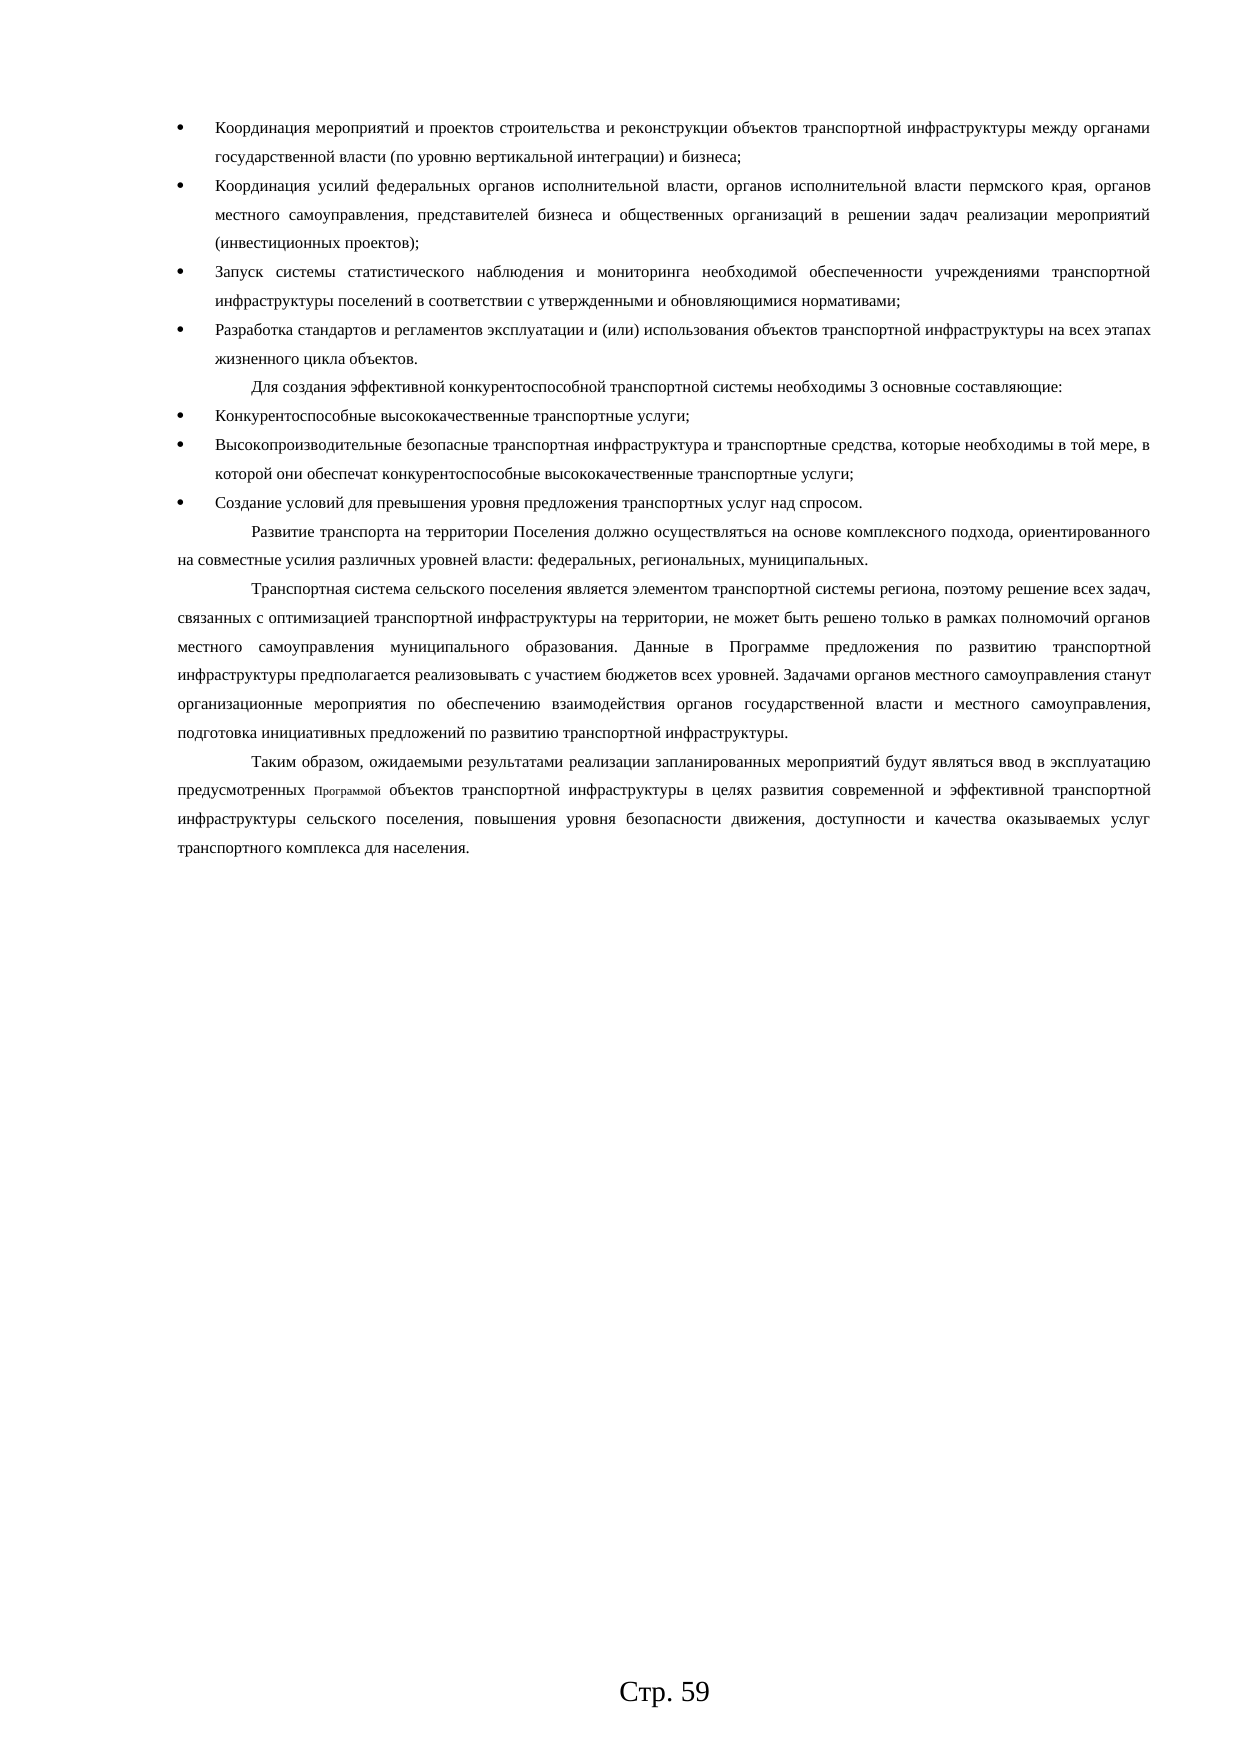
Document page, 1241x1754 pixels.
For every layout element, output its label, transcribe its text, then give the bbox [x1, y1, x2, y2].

list Координация мероприятий и проектов строительства и реконструкции объектов транспортной инфраструктуры между органами государственной власти (по уровню вертикальной интеграции) и бизнеса; [177, 118, 1152, 166]
text Для создания эффективной конкурентоспособной транспортной системы необходимы 3 основные составляющие: [177, 377, 1152, 396]
text Транспортная система сельского поселения является элементом транспортной системы региона, поэтому решение всех задач, связанных с оптимизацией транспортной инфраструктуры на территории, не может быть решено только в рамках полномочий органов местного самоуправления муниципального образования. Данные в Программе предложения по развитию транспортной инфраструктуры предполагается реализовывать с участием бюджетов всех уровней. Задачами органов местного самоуправления станут организационные мероприятия по обеспечению взаимодействия органов государственной власти и местного самоуправления, подготовка инициативных предложений по развитию транспортной инфраструктуры. [177, 579, 1152, 742]
list Высокопроизводительные безопасные транспортная инфраструктура и транспортные средства, которые необходимы в той мере, в которой они обеспечат конкурентоспособные высококачественные транспортные услуги; [177, 435, 1152, 483]
list Конкурентоспособные высококачественные транспортные услуги; [177, 406, 1152, 425]
list Создание условий для превышения уровня предложения транспортных услуг над спросом. [177, 492, 1152, 512]
text Развитие транспорта на территории Поселения должно осуществляться на основе комплексного подхода, ориентированного на совместные усилия различных уровней власти: федеральных, региональных, муниципальных. [177, 521, 1152, 569]
list Запуск системы статистического наблюдения и мониторинга необходимой обеспеченности учреждениями транспортной инфраструктуры поселений в соответствии с утвержденными и обновляющимися нормативами; [177, 262, 1152, 310]
list Координация усилий федеральных органов исполнительной власти, органов исполнительной власти пермского края, органов местного самоуправления, представителей бизнеса и общественных организаций в решении задач реализации мероприятий (инвестиционных проектов); [177, 176, 1152, 252]
text Таким образом, ожидаемыми результатами реализации запланированных мероприятий будут являться ввод в эксплуатацию предусмотренных Программой объектов транспортной инфраструктуры в целях развития современной и эффективной транспортной инфраструктуры сельского поселения, повышения уровня безопасности движения, доступности и качества оказываемых услуг транспортного комплекса для населения. [177, 751, 1152, 857]
list Разработка стандартов и регламентов эксплуатации и (или) использования объектов транспортной инфраструктуры на всех этапах жизненного цикла объектов. [177, 320, 1152, 368]
